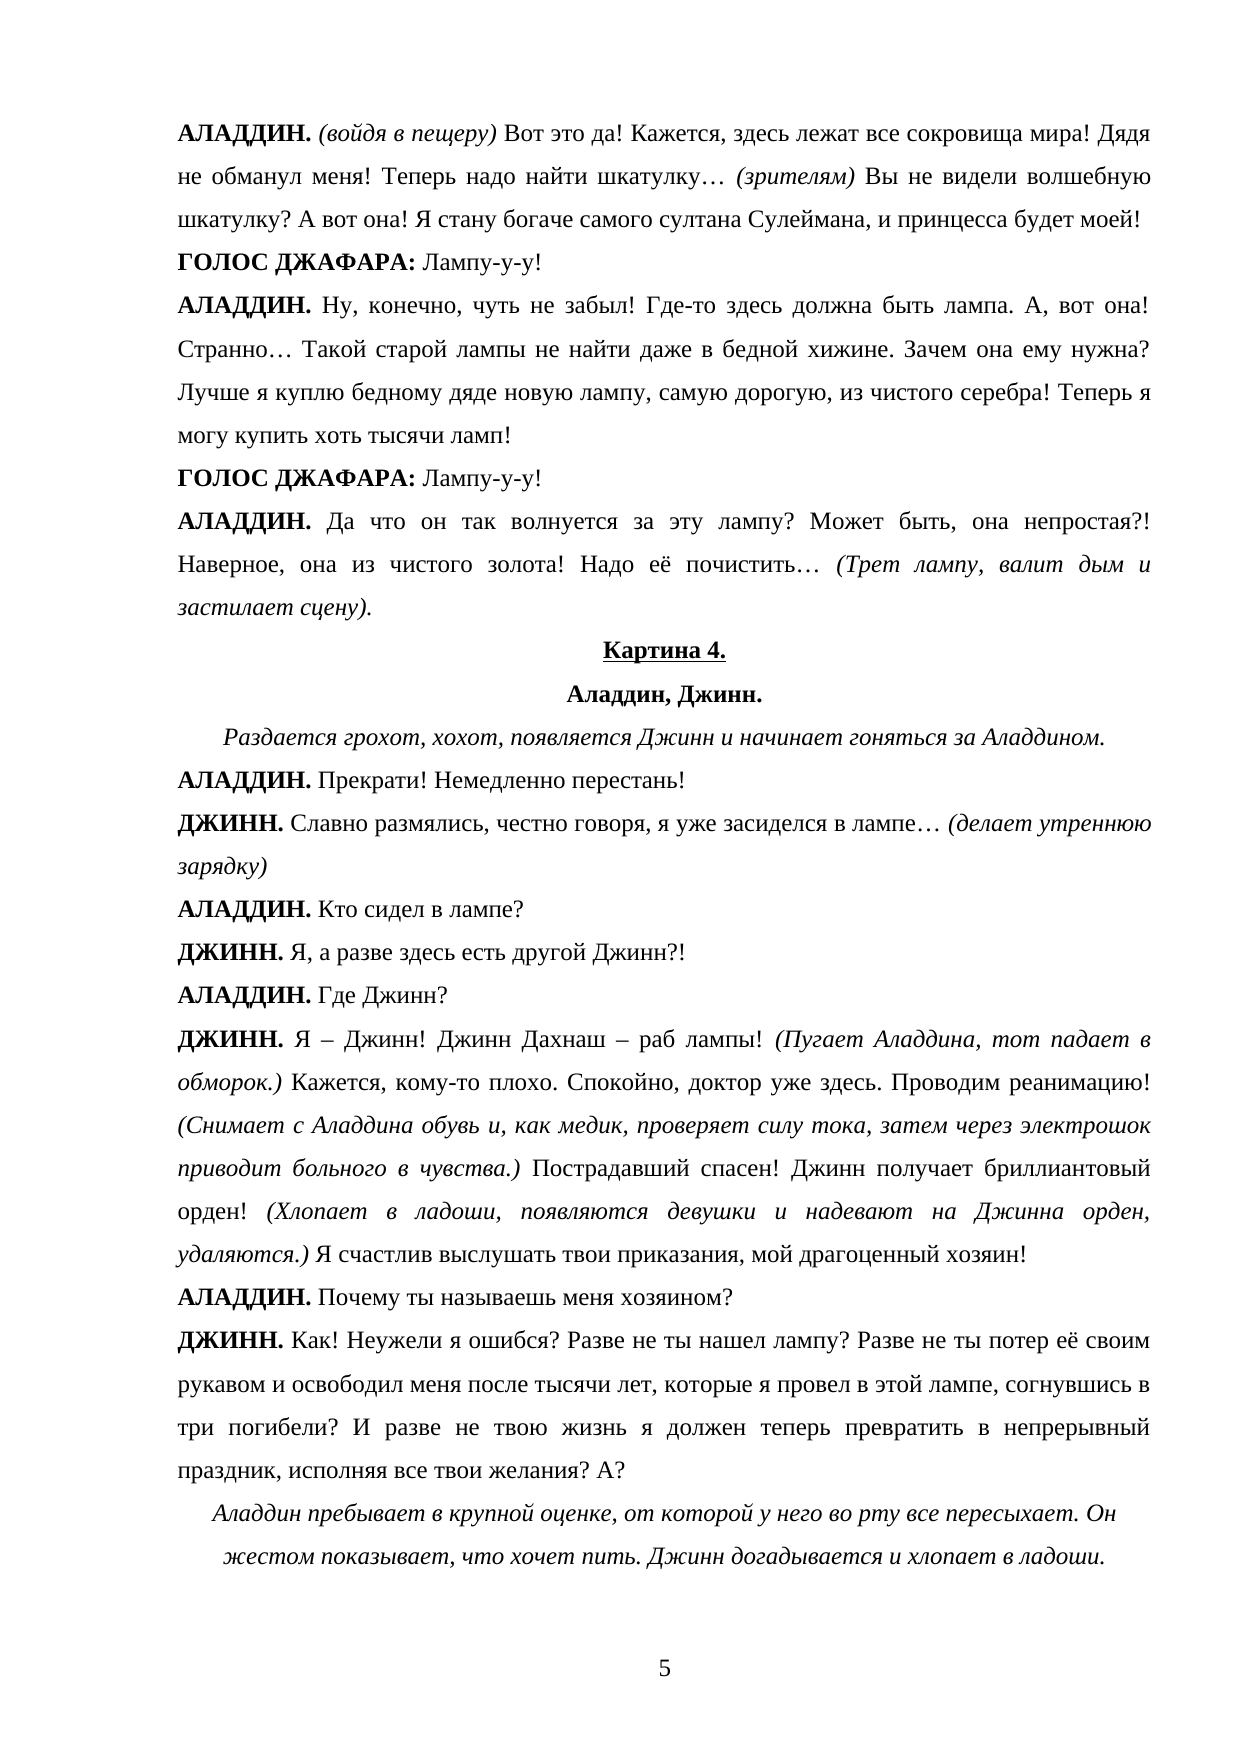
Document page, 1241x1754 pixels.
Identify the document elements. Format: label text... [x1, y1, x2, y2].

text АЛАДДИН. (войдя в пещеру) Вот это да! Кажется, здесь лежат все сокровища мира! Дядя не обманул меня! Теперь надо найти шкатулку… (зрителям) Вы не видели волшебную шкатулку? А вот она! Я стану богаче самого султана Сулеймана, и принцесса будет моей! [177, 118, 1152, 233]
text ДЖИНН. Славно размялись, честно говоря, я уже засиделся в лампе… (делает утреннюю зарядку) [177, 808, 1152, 880]
text ГОЛОС ДЖАФАРА: Лампу-у-у! [177, 463, 1152, 492]
text ДЖИНН. Я – Джинн! Джинн Дахнаш – раб лампы! (Пугает Аладдина, тот падает в обморок.) Кажется, кому-то плохо. Спокойно, доктор уже здесь. Проводим реанимацию! (Снимает с Аладдина обувь и, как медик, проверяет силу тока, затем через электрошок приводит больного в чувства.) Пострадавший спасен! Джинн получает бриллиантовый орден! (Хлопает в ладоши, появляются девушки и надевают на Джинна орден, удаляются.) Я счастлив выслушать твои приказания, мой драгоценный хозяин! [177, 1024, 1152, 1268]
text АЛАДДИН. Кто сидел в лампе? [177, 894, 1152, 923]
text АЛАДДИН. Почему ты называешь меня хозяином? [177, 1282, 1152, 1311]
text АЛАДДИН. Прекрати! Немедленно перестань! [177, 765, 1152, 794]
text Аладдин, Джинн. [177, 679, 1152, 707]
text Раздается грохот, хохот, появляется Джинн и начинает гоняться за Аладдином. [177, 722, 1152, 751]
text Картина 4. [177, 636, 1152, 664]
text АЛАДДИН. Да что он так волнуется за эту лампу? Может быть, она непростая?! Наверное, она из чистого золота! Надо её почистить… (Трет лампу, валит дым и застилает сцену). [177, 506, 1152, 621]
text ДЖИНН. Я, а разве здесь есть другой Джинн?! [177, 937, 1152, 966]
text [177, 1498, 1152, 1570]
text ДЖИНН. Как! Неужели я ошибся? Разве не ты нашел лампу? Разве не ты потер её своим рукавом и освободил меня после тысячи лет, которые я провел в этой лампе, согнувшись в три погибели? И разве не твою жизнь я должен теперь превратить в непрерывный праздник, исполняя все твои желания? А? [177, 1326, 1152, 1484]
text АЛАДДИН. Где Джинн? [177, 981, 1152, 1009]
text АЛАДДИН. Ну, конечно, чуть не забыл! Где-то здесь должна быть лампа. А, вот она! Странно… Такой старой лампы не найти даже в бедной хижине. Зачем она ему нужна? Лучше я куплю бедному дяде новую лампу, самую дорогую, из чистого серебра! Теперь я могу купить хоть тысячи ламп! [177, 291, 1152, 449]
text ГОЛОС ДЖАФАРА: Лампу-у-у! [177, 247, 1152, 276]
